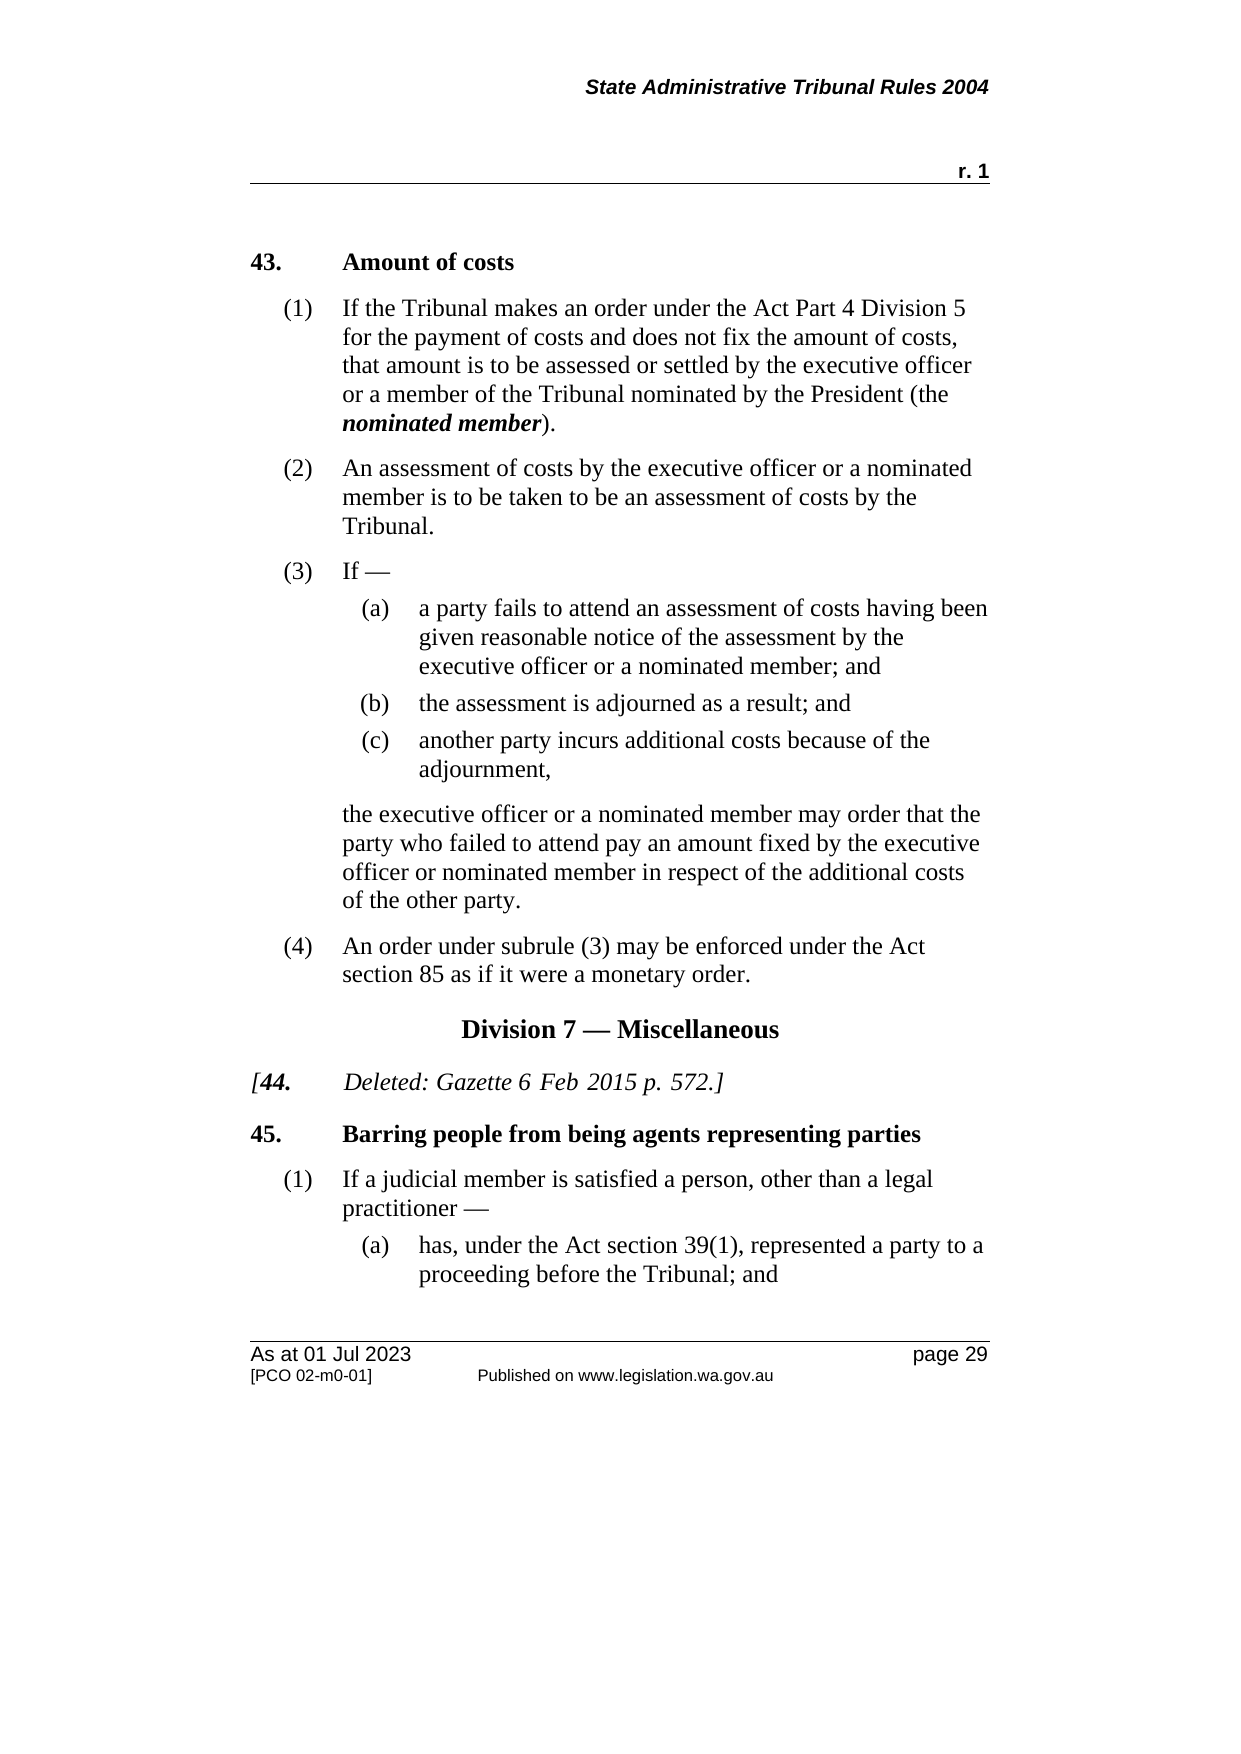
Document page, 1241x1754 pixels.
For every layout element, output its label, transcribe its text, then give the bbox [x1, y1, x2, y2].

text (4) An order under subrule (3) may be enforced under the Act section 85 as if it were a monetary order. [250, 931, 990, 988]
text (c) another party incurs additional costs because of the adjournment, [250, 725, 990, 782]
text (3) If — [250, 556, 990, 585]
text [44. Deleted: Gazette 6 Feb 2015 p. 572.] [250, 1067, 990, 1096]
text (a) has, under the Act section 39(1), represented a party to a proceeding before the Tribunal; and [250, 1230, 990, 1288]
text (1) If a judicial member is satisfied a person, other than a legal practitioner — [250, 1164, 990, 1222]
text (1) If the Tribunal makes an order under the Act Part 4 Division 5 for the payment of costs and does not fix the amount of costs, that amount is to be assessed or settled by the executive officer or a member of the Tribunal nominated by the President (the nominated member). [250, 293, 990, 437]
subtitle 43. Amount of costs [250, 247, 990, 276]
text the executive officer or a nominated member may order that the party who failed to attend pay an amount fixed by the executive officer or nominated member in respect of the additional costs of the other party. [250, 799, 990, 914]
text (b) the assessment is adjourned as a result; and [250, 688, 990, 717]
text (2) An assessment of costs by the executive officer or a nominated member is to be taken to be an assessment of costs by the Tribunal. [250, 453, 990, 539]
text (a) a party fails to attend an assessment of costs having been given reasonable notice of the assessment by the executive officer or a nominated member; and [250, 593, 990, 679]
subtitle Division 7 — Miscellaneous [250, 1013, 990, 1044]
subtitle 45. Barring people from being agents representing parties [250, 1119, 990, 1148]
